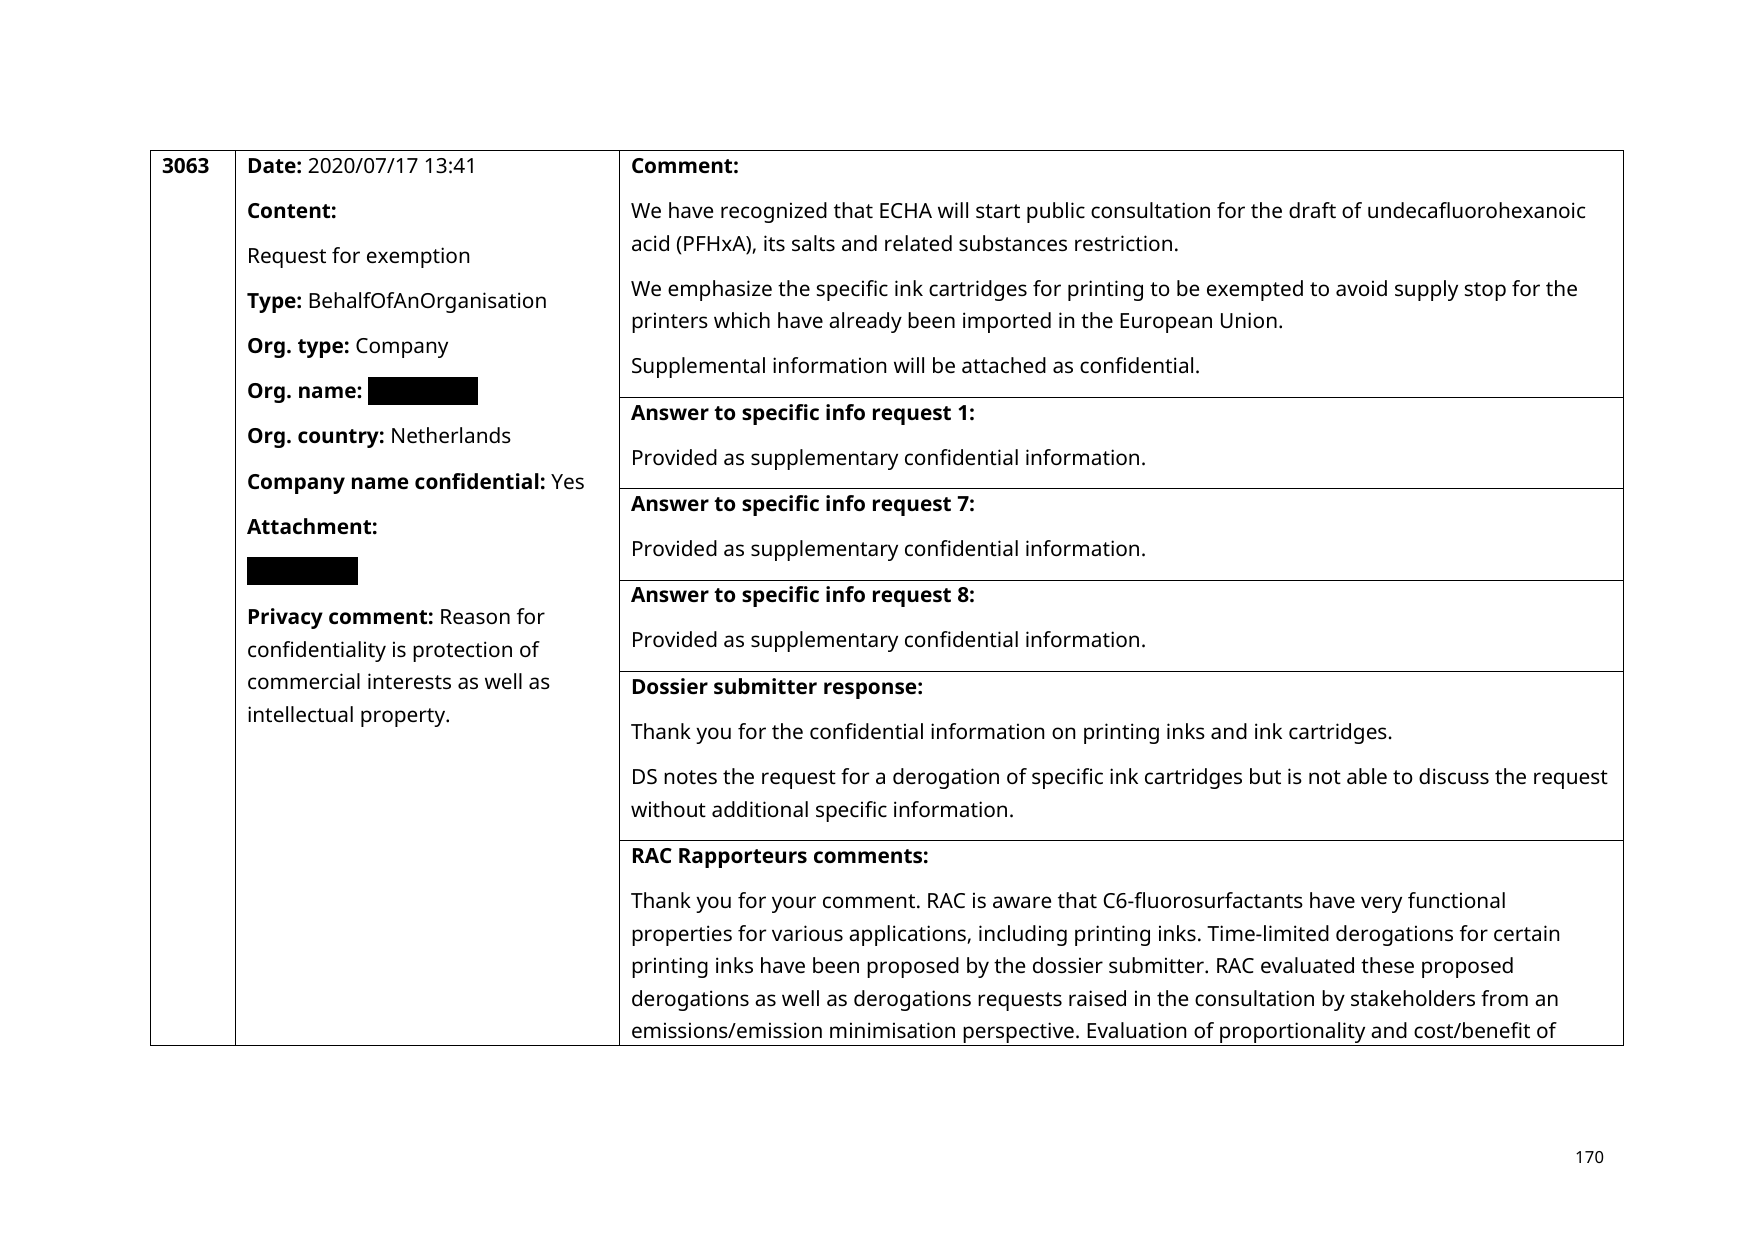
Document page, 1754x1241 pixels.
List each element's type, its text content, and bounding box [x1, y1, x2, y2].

table_cell Answer to specific info request 8: Provided as supplementary confidential information. [620, 581, 1623, 671]
table_cell Comment: We have recognized that ECHA will start public consultation for the draft of undecafluorohexanoic acid (PFHxA), its salts and related substances restriction. We emphasize the specific ink cartridges for printing to be exempted to avoid supply stop for the printers which have already been imported in the European Union. Supplemental information will be attached as confidential. [620, 151, 1623, 397]
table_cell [620, 841, 1623, 1045]
table_cell Date: 2020/07/17 13:41 Content: Request for exemption Type: BehalfOfAnOrganisation Org. type: Company Org. name: <redacted> Org. country: Netherlands Company name confidential: Yes Attachment: <redacted> Privacy comment: Reason for confidentiality is protection of commercial interests as well as intellectual property. [236, 151, 619, 1045]
table_cell Answer to specific info request 7: Provided as supplementary confidential information. [620, 489, 1623, 579]
table_cell 3063 [151, 151, 235, 1045]
table_cell Answer to specific info request 1: Provided as supplementary confidential information. [620, 398, 1623, 488]
table_cell Dossier submitter response: Thank you for the confidential information on printing inks and ink cartridges. DS notes the request for a derogation of specific ink cartridges but is not able to discuss the request without additional specific information. [620, 672, 1623, 840]
